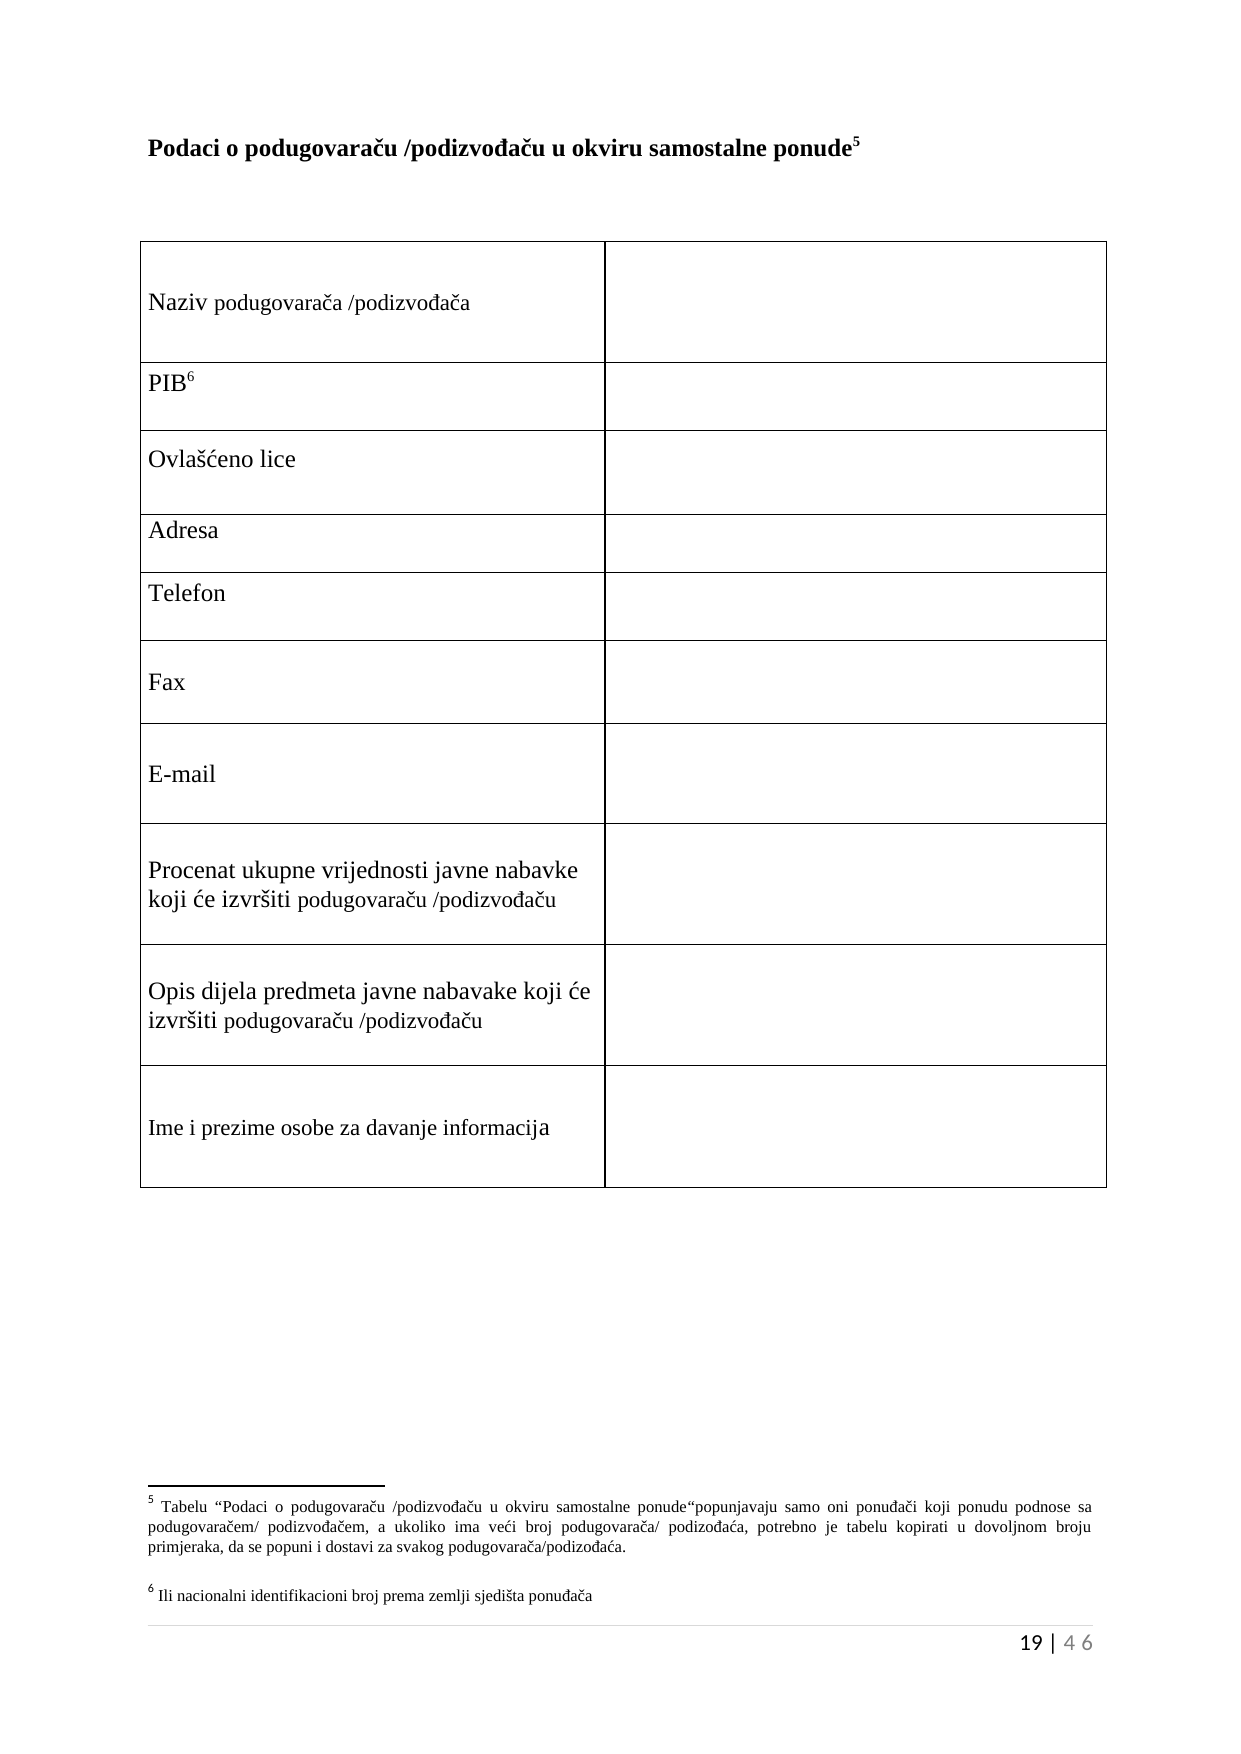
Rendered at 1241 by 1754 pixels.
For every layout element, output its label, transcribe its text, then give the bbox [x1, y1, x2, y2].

table_cell [606, 515, 1106, 572]
table_cell [606, 641, 1106, 723]
table_cell Adresa [141, 515, 604, 572]
table_cell Procenat ukupne vrijednosti javne nabavke koji će izvršiti podugovaraču /podizvođaču [141, 824, 604, 944]
text Podaci o podugovaraču /podizvođaču u okviru samostalne ponude [148, 133, 1093, 162]
table_cell [606, 363, 1106, 430]
table_cell PIB [141, 363, 604, 430]
table_cell [606, 724, 1106, 823]
table_header Naziv podugovarača /podizvođača [141, 242, 604, 362]
table_header [606, 242, 1106, 362]
table_cell Fax [141, 641, 604, 723]
table_cell Ime i prezime osobe za davanje informacija [141, 1066, 604, 1187]
table_cell Telefon [141, 573, 604, 640]
table_cell [606, 945, 839, 1065]
table_cell [606, 1066, 1106, 1187]
table_cell [839, 945, 1106, 1065]
table_cell E-mail [141, 724, 604, 823]
table_cell [606, 824, 1106, 944]
table_cell [606, 431, 1106, 514]
table_cell Opis dijela predmeta javne nabavake koji će izvršiti podugovaraču /podizvođaču [141, 945, 604, 1065]
table_cell [606, 573, 1106, 640]
table_cell Ovlašćeno lice [141, 431, 604, 514]
